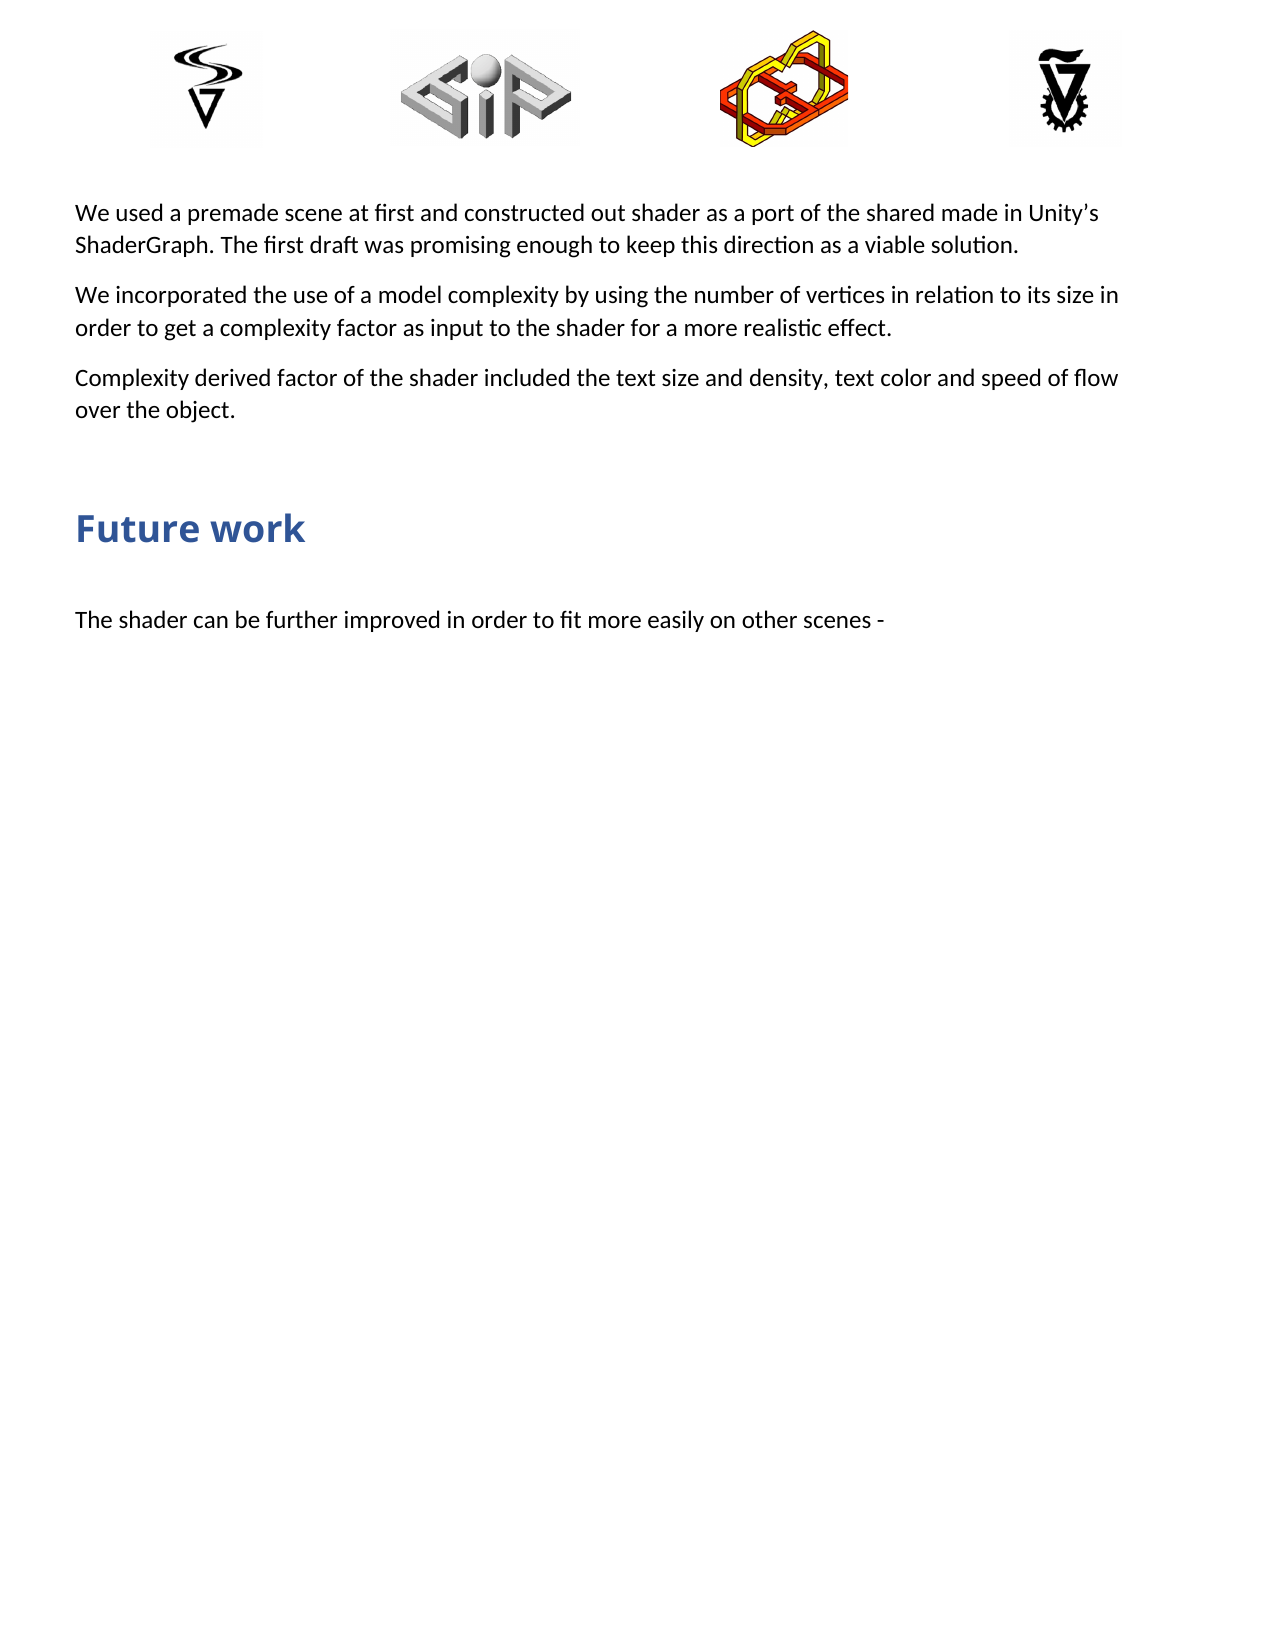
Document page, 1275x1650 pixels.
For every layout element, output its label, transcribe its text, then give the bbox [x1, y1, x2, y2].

picture [1009, 30, 1125, 148]
subtitle Future work [75, 502, 1125, 553]
text Complexity derived factor of the shader included the text size and density, text color and speed of flow over the object. [75, 362, 1125, 425]
picture [719, 30, 848, 146]
picture [150, 31, 266, 149]
picture [389, 29, 585, 148]
text The shader can be further improved in order to fit more easily on other scenes - [75, 604, 1125, 634]
text We incorporated the use of a model complexity by using the number of vertices in relation to its size in order to get a complexity factor as input to the shader for a more realistic effect. [75, 279, 1125, 343]
text We used a premade scene at first and constructed out shader as a port of the shared made in Unity’s ShaderGraph. The first draft was promising enough to keep this direction as a viable solution. [75, 197, 1125, 260]
